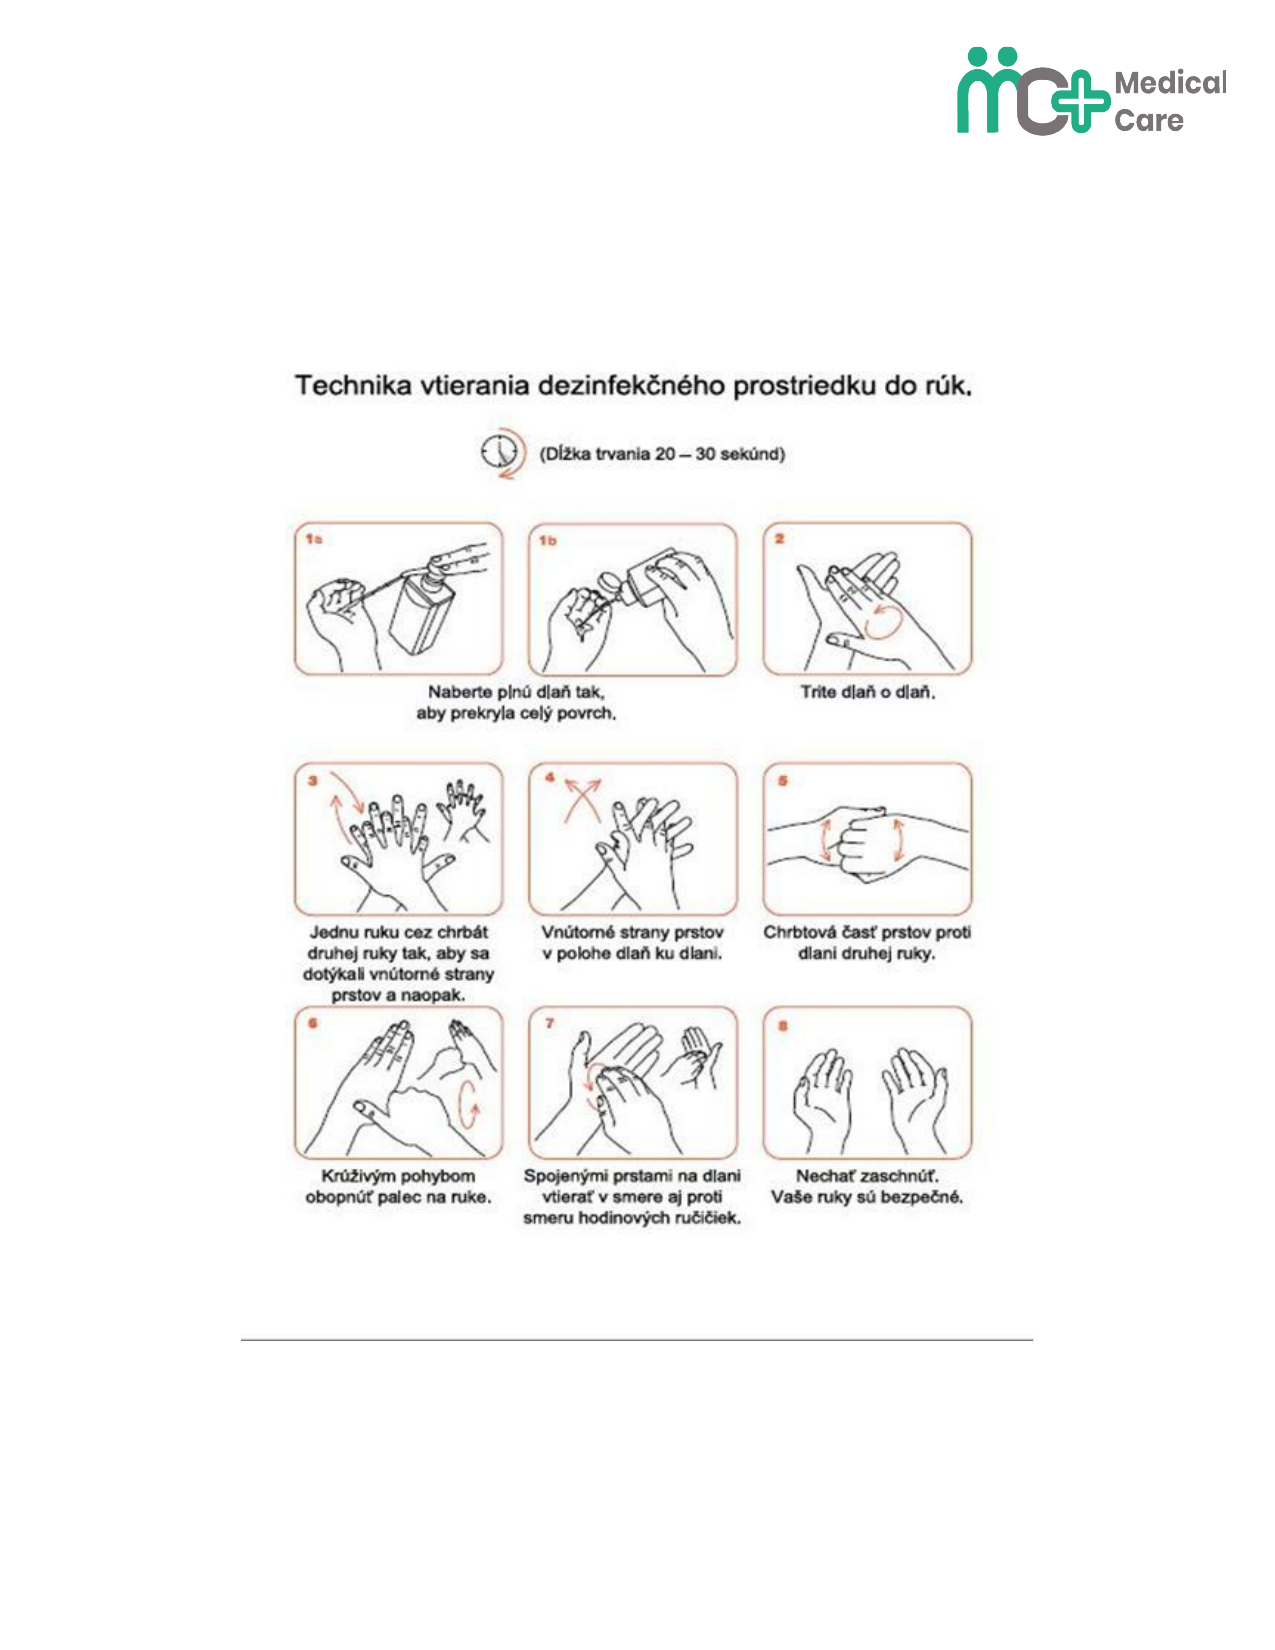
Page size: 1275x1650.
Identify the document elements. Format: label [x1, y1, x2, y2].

picture [957, 46, 1226, 141]
picture [239, 307, 1033, 1337]
